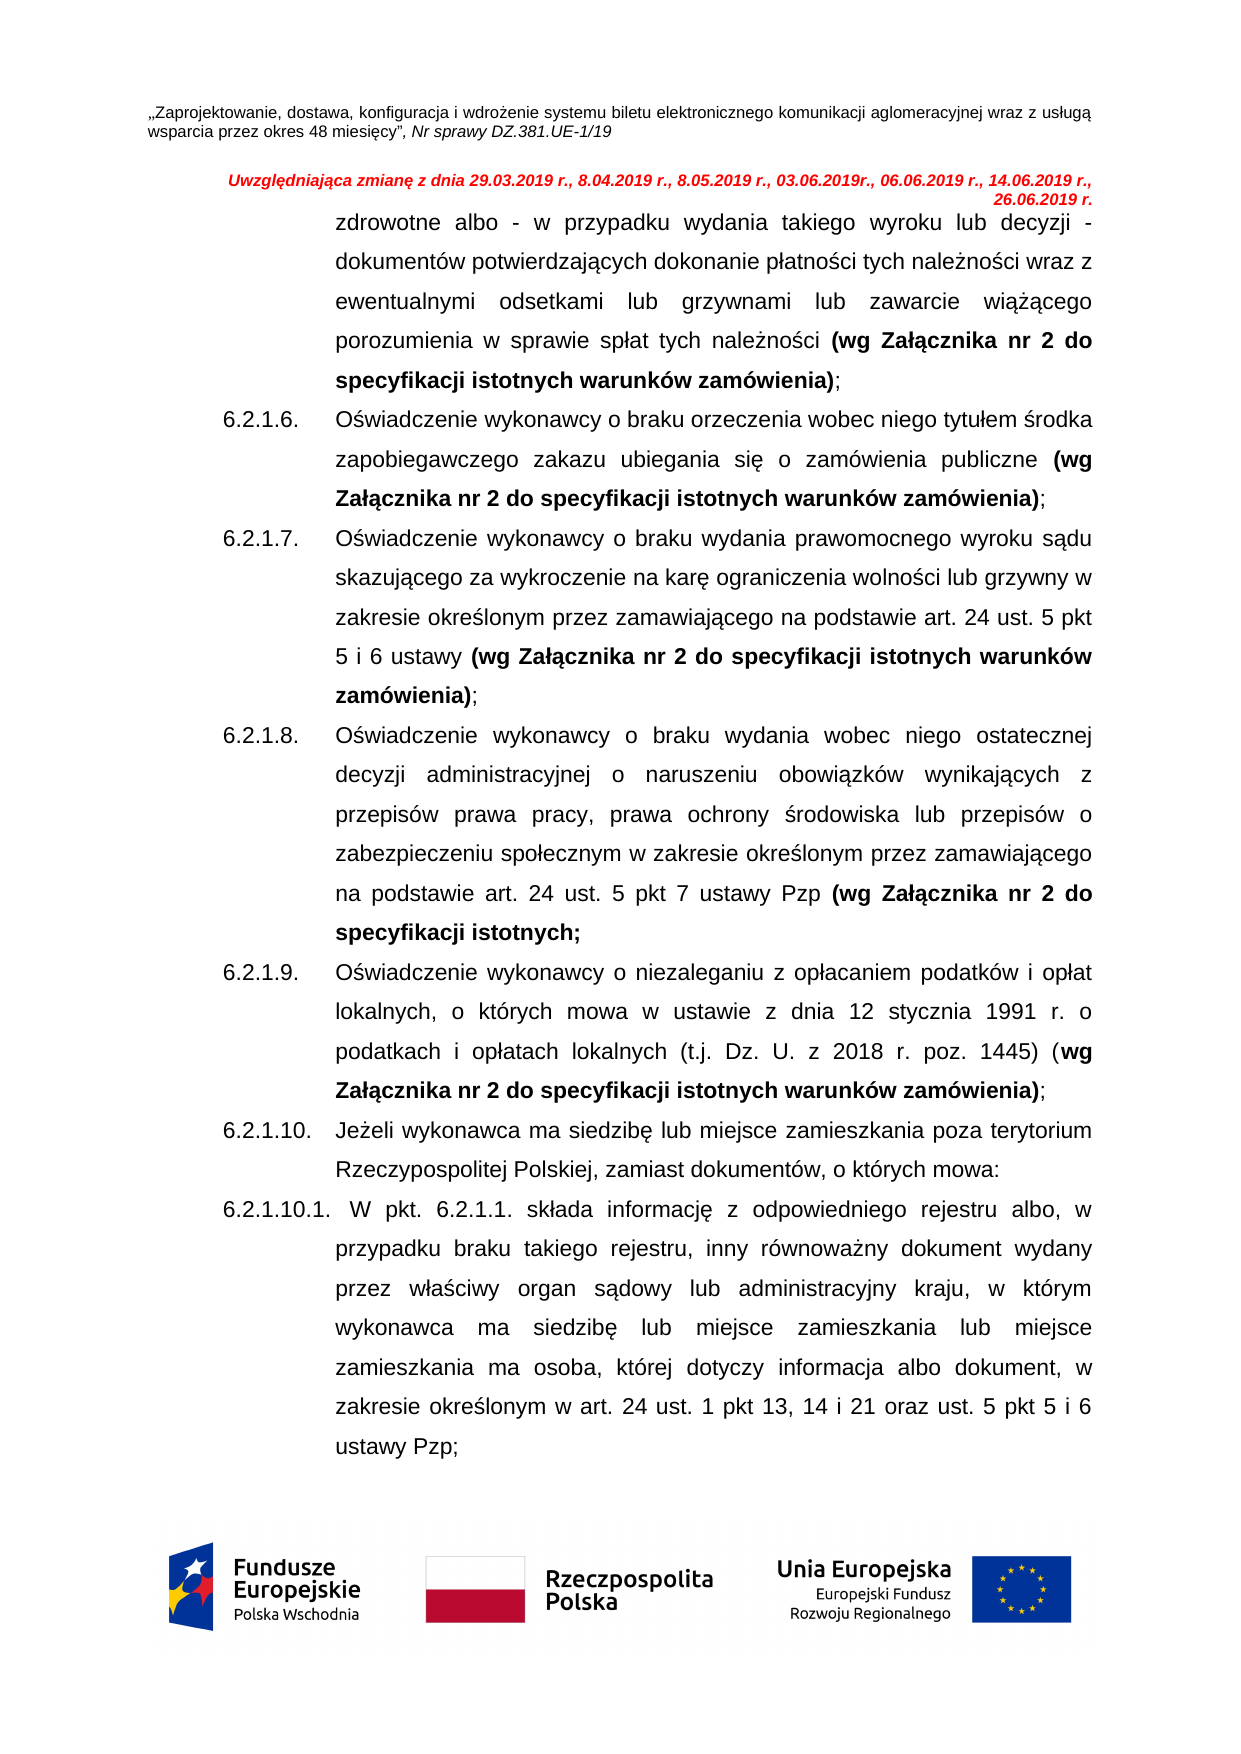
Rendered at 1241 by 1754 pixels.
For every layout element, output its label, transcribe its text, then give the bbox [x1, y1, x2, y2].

list W pkt. 6.2.1.1. składa informację z odpowiedniego rejestru albo, w przypadku braku takiego rejestru, inny równoważny dokument wydany przez właściwy organ sądowy lub administracyjny kraju, w którym wykonawca ma siedzibę lub miejsce zamieszkania lub miejsce zamieszkania ma osoba, której dotyczy informacja albo dokument, w zakresie określonym w art. 24 ust. 1 pkt 13, 14 i 21 oraz ust. 5 pkt 5 i 6 ustawy Pzp; [223, 1196, 1093, 1459]
list Jeżeli wykonawca ma siedzibę lub miejsce zamieszkania poza terytorium Rzeczypospolitej Polskiej, zamiast dokumentów, o których mowa: [223, 1117, 1093, 1183]
list Oświadczenie wykonawcy o braku orzeczenia wobec niego tytułem środka zapobiegawczego zakazu ubiegania się o zamówienia publiczne (wg Załącznika nr 2 do specyfikacji istotnych warunków zamówienia); [223, 406, 1093, 511]
list Oświadczenie wykonawcy o braku wydania wobec niego ostatecznej decyzji administracyjnej o naruszeniu obowiązków wynikających z przepisów prawa pracy, prawa ochrony środowiska lub przepisów o zabezpieczeniu społecznym w zakresie określonym przez zamawiającego na podstawie art. 24 ust. 5 pkt 7 ustawy Pzp (wg Załącznika nr 2 do specyfikacji istotnych; [223, 722, 1093, 946]
list Oświadczenie wykonawcy o braku wydania prawomocnego wyroku sądu skazującego za wykroczenie na karę ograniczenia wolności lub grzywny w zakresie określonym przez zamawiającego na podstawie art. 24 ust. 5 pkt 5 i 6 ustawy (wg Załącznika nr 2 do specyfikacji istotnych warunków zamówienia); [223, 524, 1093, 709]
list Oświadczenie wykonawcy o niezaleganiu z opłacaniem podatków i opłat lokalnych, o których mowa w ustawie z dnia 12 stycznia 1991 r. o podatkach i opłatach lokalnych (t.j. Dz. U. z 2018 r. poz. 1445) (wg Załącznika nr 2 do specyfikacji istotnych warunków zamówienia); [223, 959, 1093, 1104]
picture [147, 1520, 1093, 1653]
